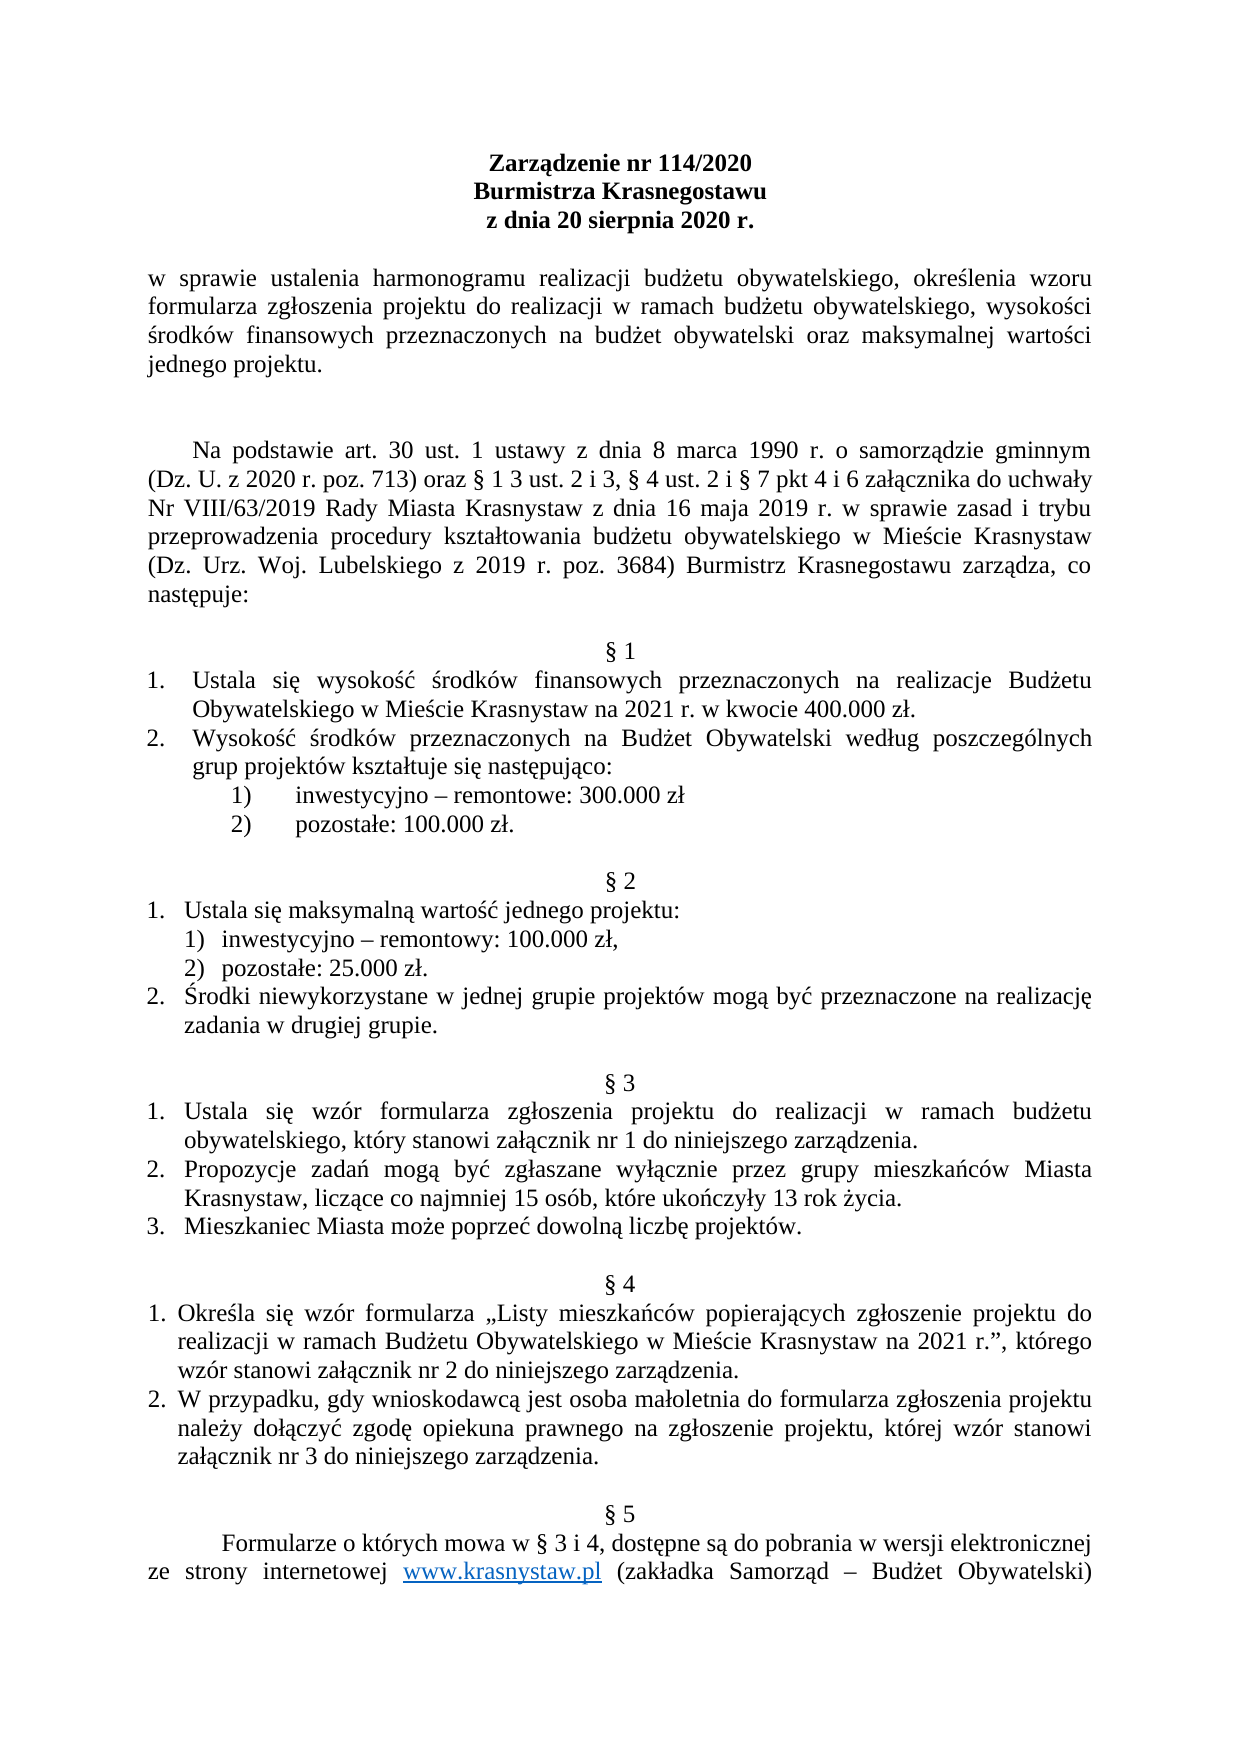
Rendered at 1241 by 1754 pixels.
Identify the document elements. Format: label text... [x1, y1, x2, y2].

text w sprawie ustalenia harmonogramu realizacji budżetu obywatelskiego, określenia wzoru formularza zgłoszenia projektu do realizacji w ramach budżetu obywatelskiego, wysokości środków finansowych przeznaczonych na budżet obywatelski oraz maksymalnej wartości jednego projektu. [148, 263, 1093, 378]
list W przypadku, gdy wnioskodawcą jest osoba małoletnia do formularza zgłoszenia projektu należy dołączyć zgodę opiekuna prawnego na zgłoszenie projektu, której wzór stanowi załącznik nr 3 do niniejszego zarządzenia. [148, 1384, 1093, 1470]
list Środki niewykorzystane w jednej grupie projektów mogą być przeznaczone na realizację zadania w drugiej grupie. [146, 981, 1093, 1039]
text Burmistrza Krasnegostawu [148, 176, 1093, 205]
text Na podstawie art. 30 ust. 1 ustawy z dnia 8 marca 1990 r. o samorządzie gminnym (Dz. U. z 2020 r. poz. 713) oraz § 1 3 ust. 2 i 3, § 4 ust. 2 i § 7 pkt 4 i 6 załącznika do uchwały Nr VIII/63/2019 Rady Miasta Krasnystaw z dnia 16 maja 2019 r. w sprawie zasad i trybu przeprowadzenia procedury kształtowania budżetu obywatelskiego w Mieście Krasnystaw (Dz. Urz. Woj. Lubelskiego z 2019 r. poz. 3684) Burmistrz Krasnegostawu zarządza, co następuje: [148, 435, 1093, 608]
list Ustala się maksymalną wartość jednego projektu: [146, 895, 1093, 924]
list pozostałe: 25.000 zł. [184, 953, 1093, 981]
list Określa się wzór formularza „Listy mieszkańców popierających zgłoszenie projektu do realizacji w ramach Budżetu Obywatelskiego w Mieście Krasnystaw na 2021 r.”, którego wzór stanowi załącznik nr 2 do niniejszego zarządzenia. [148, 1298, 1093, 1384]
list Mieszkaniec Miasta może poprzeć dowolną liczbę projektów. [146, 1211, 1093, 1240]
list Ustala się wzór formularza zgłoszenia projektu do realizacji w ramach budżetu obywatelskiego, który stanowi załącznik nr 1 do niniejszego zarządzenia. [146, 1096, 1093, 1154]
text § 1 [148, 636, 1093, 665]
list Propozycje zadań mogą być zgłaszane wyłącznie przez grupy mieszkańców Miasta Krasnystaw, liczące co najmniej 15 osób, które ukończyły 13 rok życia. [146, 1154, 1093, 1211]
text Zarządzenie nr 114/2020 [148, 148, 1093, 176]
list inwestycyjno – remontowe: 300.000 zł [223, 780, 1093, 809]
list Ustala się wysokość środków finansowych przeznaczonych na realizacje Budżetu Obywatelskiego w Mieście Krasnystaw na 2021 r. w kwocie 400.000 zł. [146, 665, 1093, 723]
list inwestycyjno – remontowy: 100.000 zł, [184, 924, 1093, 953]
text § 5 [146, 1499, 1093, 1528]
text z dnia 20 sierpnia 2020 r. [148, 205, 1093, 234]
list pozostałe: 100.000 zł. [223, 809, 1093, 838]
text § 4 [146, 1269, 1093, 1298]
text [148, 1528, 1093, 1585]
text § 3 [146, 1068, 1093, 1096]
text § 2 [148, 866, 1093, 895]
list Wysokość środków przeznaczonych na Budżet Obywatelski według poszczególnych grup projektów kształtuje się następująco: [146, 723, 1093, 780]
